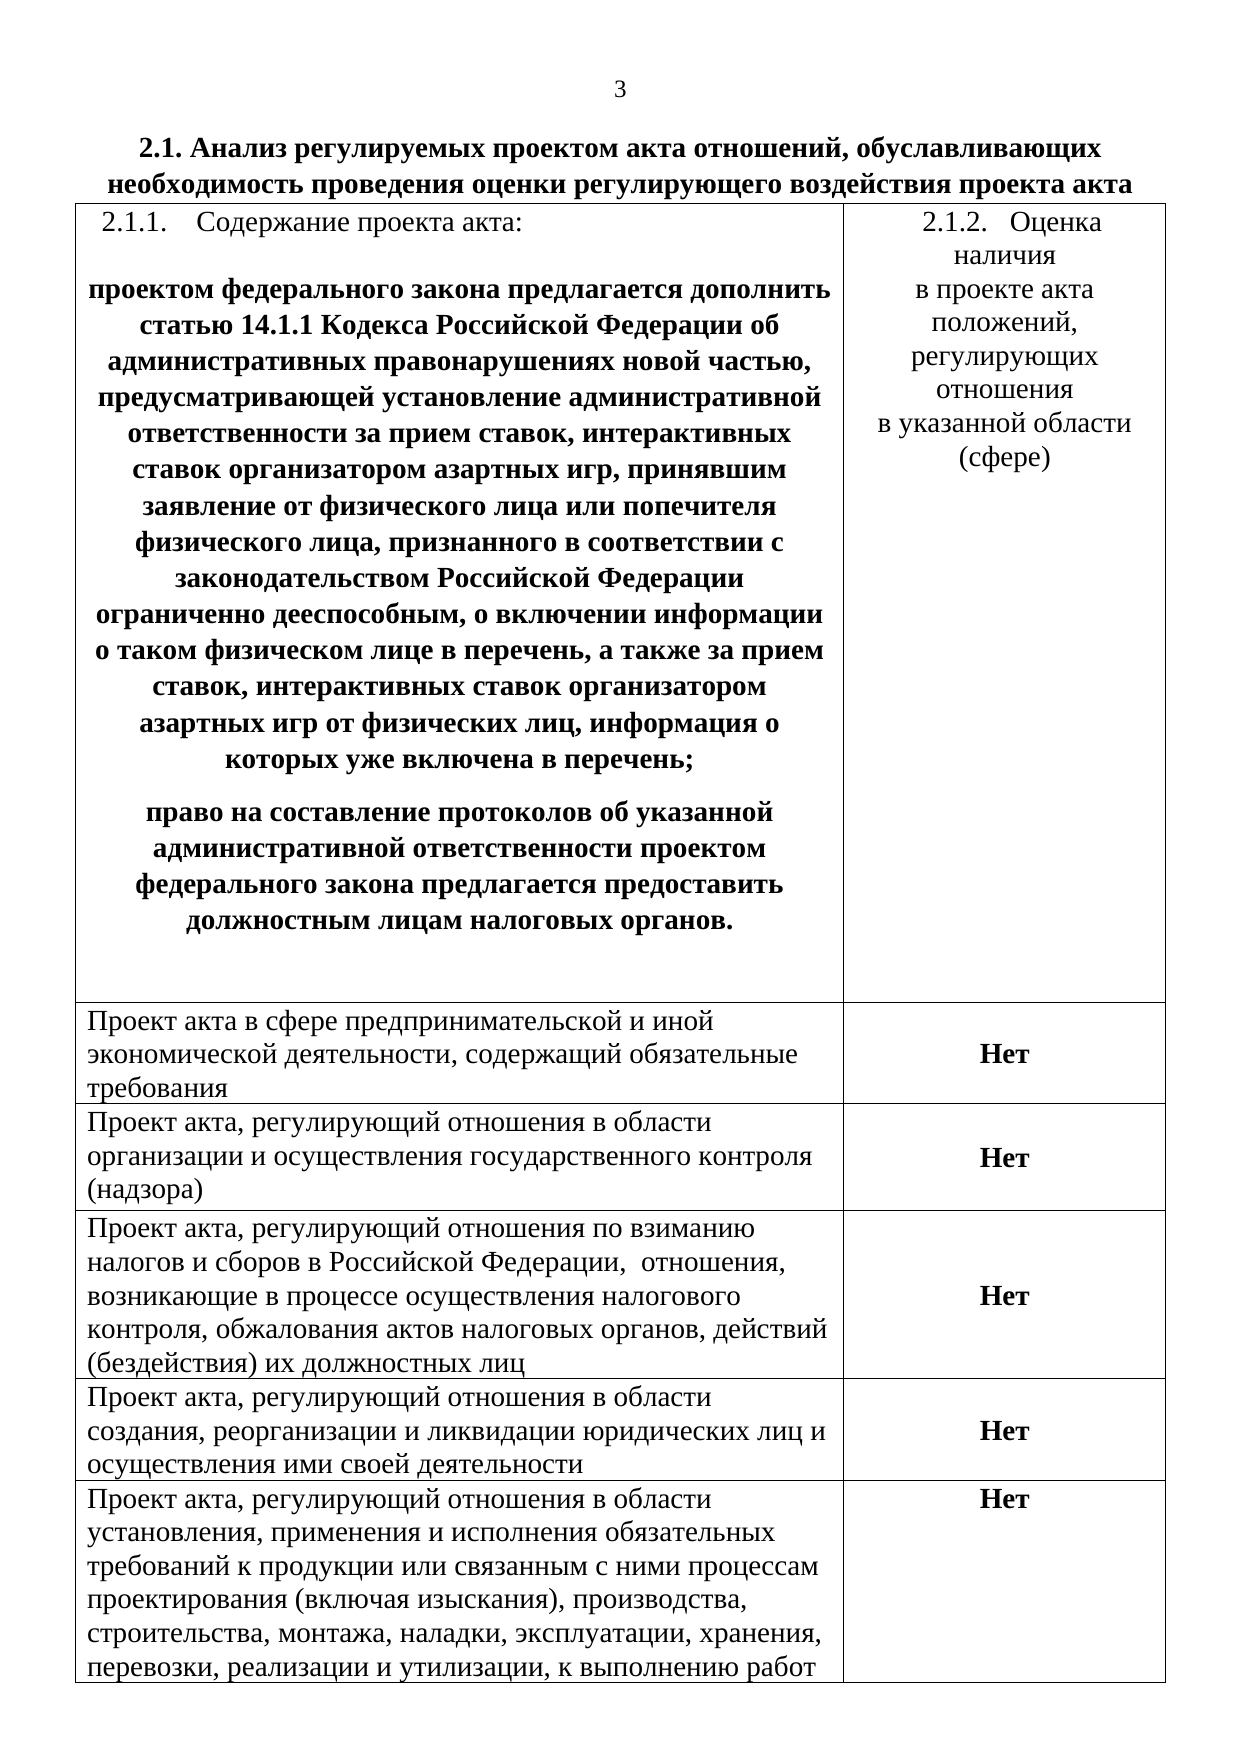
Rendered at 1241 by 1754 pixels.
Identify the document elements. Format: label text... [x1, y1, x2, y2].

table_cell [76, 1481, 843, 1682]
table_cell Проект акта, регулирующий отношения по взиманию налогов и сборов в Российской Федерации, отношения, возникающие в процессе осуществления налогового контроля, обжалования актов налоговых органов, действий (бездействия) их должностных лиц [76, 1211, 843, 1378]
table_cell Нет [844, 1104, 1165, 1209]
text 2.1. Анализ регулируемых проектом акта отношений, обуславливающих необходимость проведения оценки регулирующего воздействия проекта акта [75, 131, 1165, 200]
table_cell Проект акта, регулирующий отношения в области создания, реорганизации и ликвидации юридических лиц и осуществления ими своей деятельности [76, 1379, 843, 1480]
table_cell Нет [844, 1481, 1165, 1682]
table_header 2.1.1. Содержание проекта акта: проектом федерального закона предлагается дополнить статью 14.1.1 Кодекса Российской Федерации об административных правонарушениях новой частью, предусматривающей установление административной ответственности за прием ставок, интерактивных ставок организатором азартных игр, принявшим заявление от физического лица или попечителя физического лица, признанного в соответствии с законодательством Российской Федерации ограниченно дееспособным, о включении информации о таком физическом лице в перечень, а также за прием ставок, интерактивных ставок организатором азартных игр от физических лиц, информация о которых уже включена в перечень; право на составление протоколов об указанной административной ответственности проектом федерального закона предлагается предоставить должностным лицам налоговых органов. [76, 204, 843, 1002]
table_header 2.1.2. Оценка наличия в проекте акта положений, регулирующих отношения в указанной области (сфере) [844, 204, 1165, 1002]
table_cell Нет [844, 1003, 1165, 1103]
table_cell Проект акта в сфере предпринимательской и иной экономической деятельности, содержащий обязательные требования [76, 1003, 843, 1103]
table_cell Нет [844, 1211, 1165, 1378]
table_cell Проект акта, регулирующий отношения в области организации и осуществления государственного контроля (надзора) [76, 1104, 843, 1209]
table_cell Нет [844, 1379, 1165, 1480]
